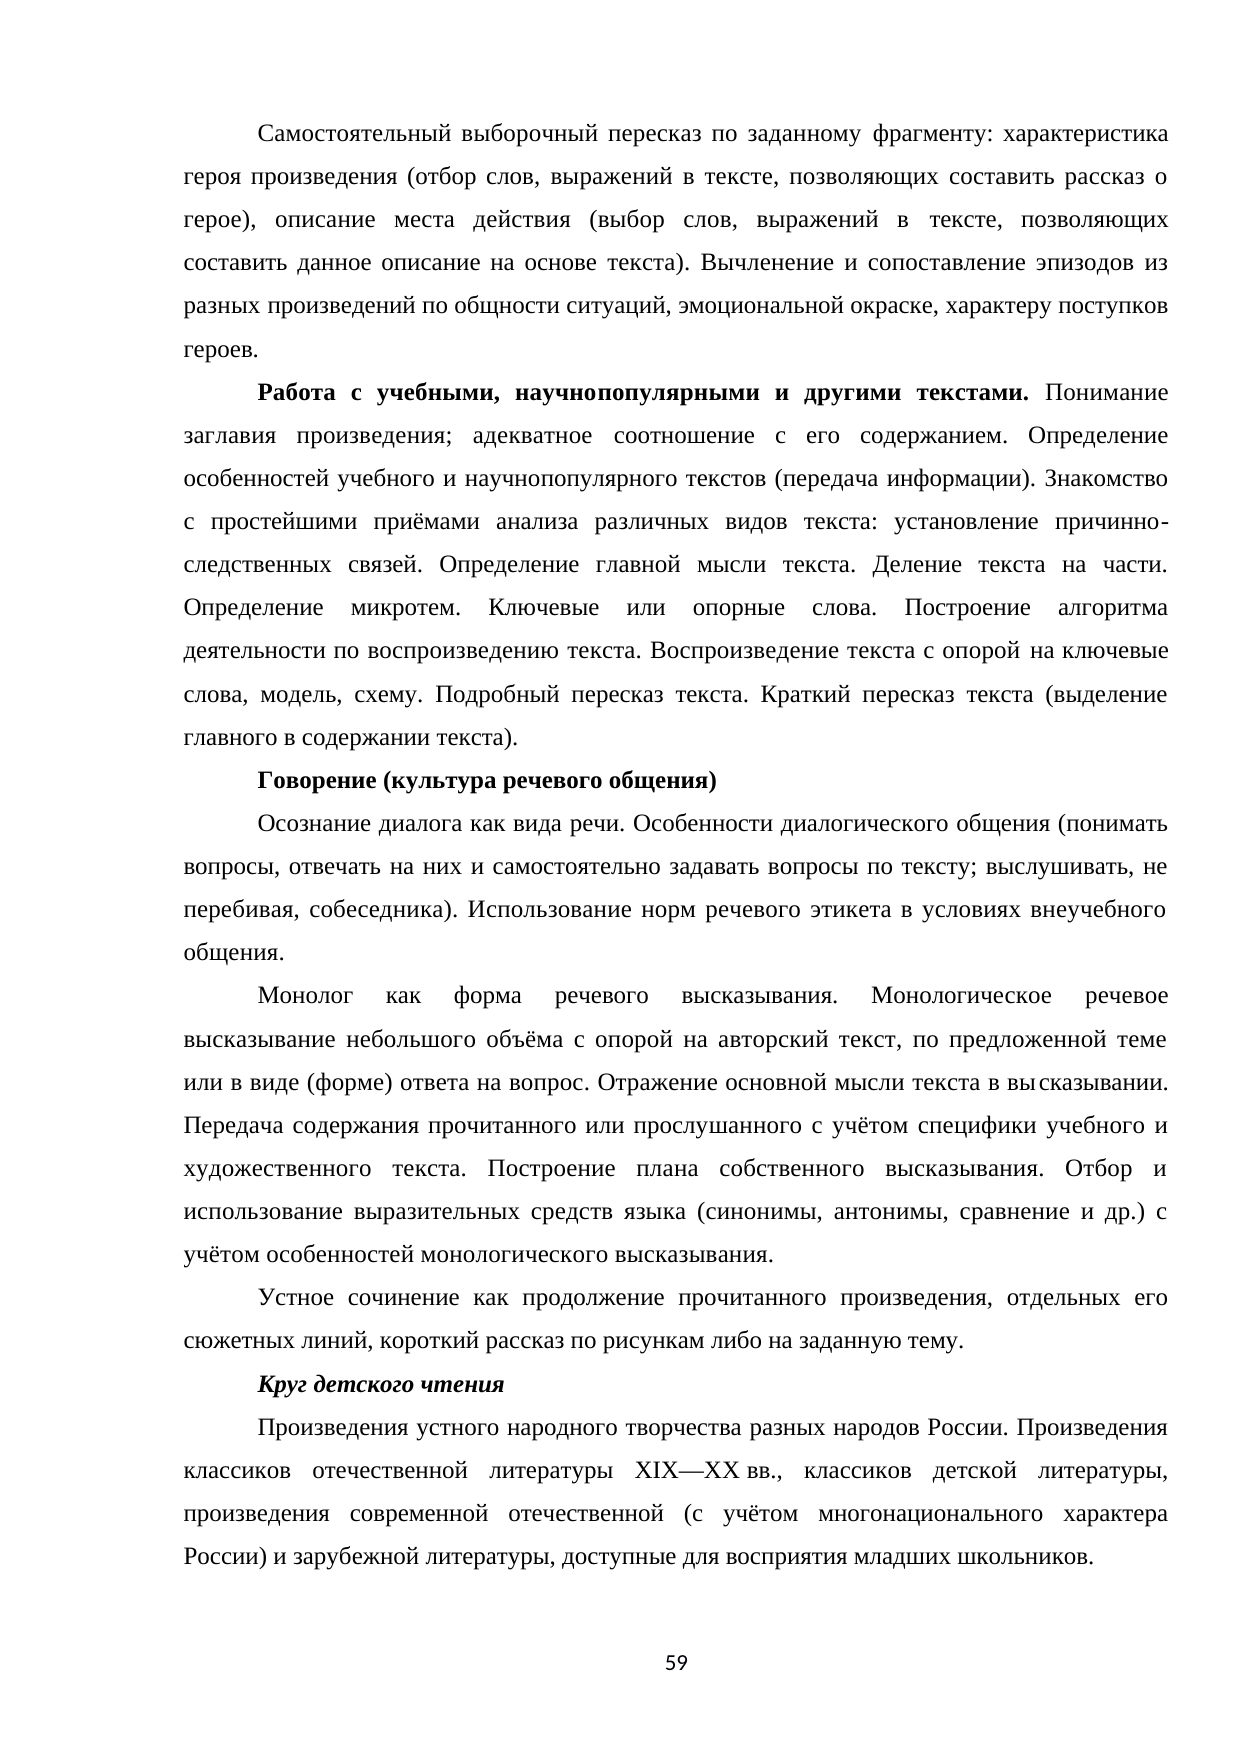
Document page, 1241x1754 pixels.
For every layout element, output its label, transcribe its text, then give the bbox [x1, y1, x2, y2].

text Монолог как форма речевого высказывания. Монологическое речевое высказывание небольшого объёма с опорой на авторский текст, по предложенной теме или в виде (форме) ответа на вопрос. Отражение основной мысли текста в высказывании. Передача содержания прочитанного или прослушанного с учётом специфики учебного и художественного текста. Построение плана собственного высказывания. Отбор и использование выразительных средств языка (синонимы, антонимы, сравнение и др.) с учётом особенностей монологического высказывания. [183, 981, 1169, 1268]
text Произведения устного народного творчества разных народов России. Произведения классиков отечественной литературы XIX—ХХ вв., классиков детской литературы, произведения современной отечественной (с учётом многонационального характера России) и зарубежной литературы, доступные для восприятия младших школьников. [183, 1412, 1169, 1570]
text Устное сочинение как продолжение прочитанного произведения, отдельных его сюжетных линий, короткий рассказ по рисункам либо на заданную тему. [183, 1282, 1169, 1354]
text Осознание диалога как вида речи. Особенности диалогического общения (понимать вопросы, отвечать на них и самостоятельно задавать вопросы по тексту; выслушивать, не перебивая, собеседника). Использование норм речевого этикета в условиях внеучебного общения. [183, 808, 1169, 966]
text Говорение (культура речевого общения) [183, 765, 1169, 794]
text Самостоятельный выборочный пересказ по заданному фрагменту: характеристика героя произведения (отбор слов, выражений в тексте, позволяющих составить рассказ о герое), описание места действия (выбор слов, выражений в тексте, позволяющих составить данное описание на основе текста). Вычленение и сопоставление эпизодов из разных произведений по общности ситуаций, эмоциональной окраске, характеру поступков героев. [183, 118, 1169, 362]
text Работа с учебными, научно­популярными и другими текстами. Понимание заглавия произведения; адекватное соотношение с его содержанием. Определение особенностей учебного и научно­популярного текстов (передача информации). Знакомство с простейшими приёмами анализа различных видов текста: установление причинно­следственных связей. Определение главной мысли текста. Деление текста на части. Определение микротем. Ключевые или опорные слова. Построение алгоритма деятельности по воспроизведению текста. Воспроизведение текста с опорой на ключевые слова, модель, схему. Подробный пересказ текста. Краткий пересказ текста (выделение главного в содержании текста). [183, 377, 1169, 751]
text Круг детского чтения [183, 1369, 1169, 1397]
